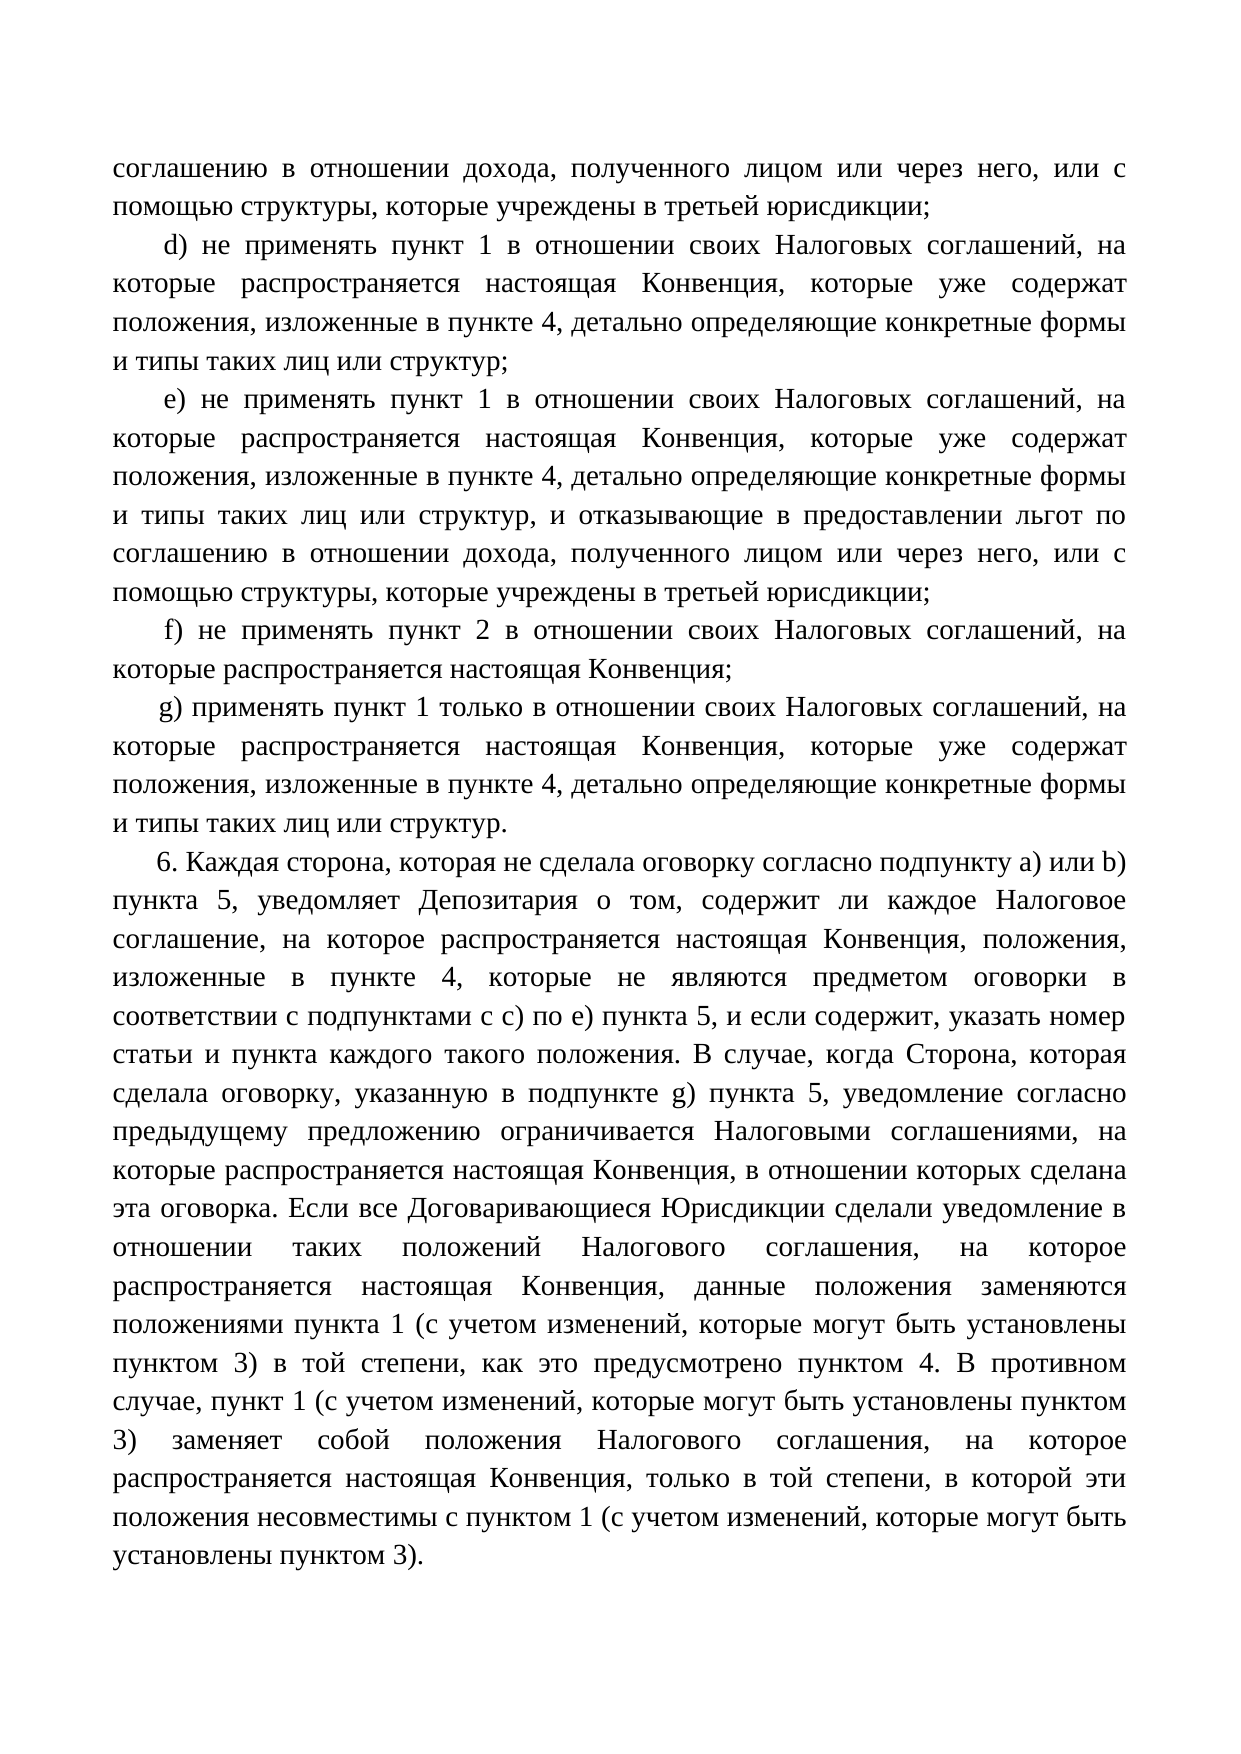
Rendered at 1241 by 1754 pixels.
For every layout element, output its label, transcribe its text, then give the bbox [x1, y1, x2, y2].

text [112, 150, 1128, 222]
text d) не применять пункт 1 в отношении своих Налоговых соглашений, на которые распространяется настоящая Конвенция, которые уже содержат положения, изложенные в пункте 4, детально определяющие конкретные формы и типы таких лиц или структур; [112, 227, 1128, 376]
text f) не применять пункт 2 в отношении своих Налоговых соглашений, на которые распространяется настоящая Конвенция; [112, 612, 1128, 684]
text 6. Каждая сторона, которая не сделала оговорку согласно подпункту а) или b) пункта 5, уведомляет Депозитария о том, содержит ли каждое Налоговое соглашение, на которое распространяется настоящая Конвенция, положения, изложенные в пункте 4, которые не являются предметом оговорки в соответствии с подпунктами с c) по e) пункта 5, и если содержит, указать номер статьи и пункта каждого такого положения. В случае, когда Сторона, которая сделала оговорку, указанную в подпункте g) пункта 5, уведомление согласно предыдущему предложению ограничивается Налоговыми соглашениями, на которые распространяется настоящая Конвенция, в отношении которых сделана эта оговорка. Если все Договаривающиеся Юрисдикции сделали уведомление в отношении таких положений Налогового соглашения, на которое распространяется настоящая Конвенция, данные положения заменяются положениями пункта 1 (с учетом изменений, которые могут быть установлены пунктом 3) в той степени, как это предусмотрено пунктом 4. В противном случае, пункт 1 (с учетом изменений, которые могут быть установлены пунктом 3) заменяет собой положения Налогового соглашения, на которое распространяется настоящая Конвенция, только в той степени, в которой эти положения несовместимы с пунктом 1 (с учетом изменений, которые могут быть установлены пунктом 3). [112, 844, 1128, 1571]
text g) применять пункт 1 только в отношении своих Налоговых соглашений, на которые распространяется настоящая Конвенция, которые уже содержат положения, изложенные в пункте 4, детально определяющие конкретные формы и типы таких лиц или структур. [112, 689, 1128, 839]
text e) не применять пункт 1 в отношении своих Налоговых соглашений, на которые распространяется настоящая Конвенция, которые уже содержат положения, изложенные в пункте 4, детально определяющие конкретные формы и типы таких лиц или структур, и отказывающие в предоставлении льгот по соглашению в отношении дохода, полученного лицом или через него, или с помощью структуры, которые учреждены в третьей юрисдикции; [112, 381, 1128, 607]
